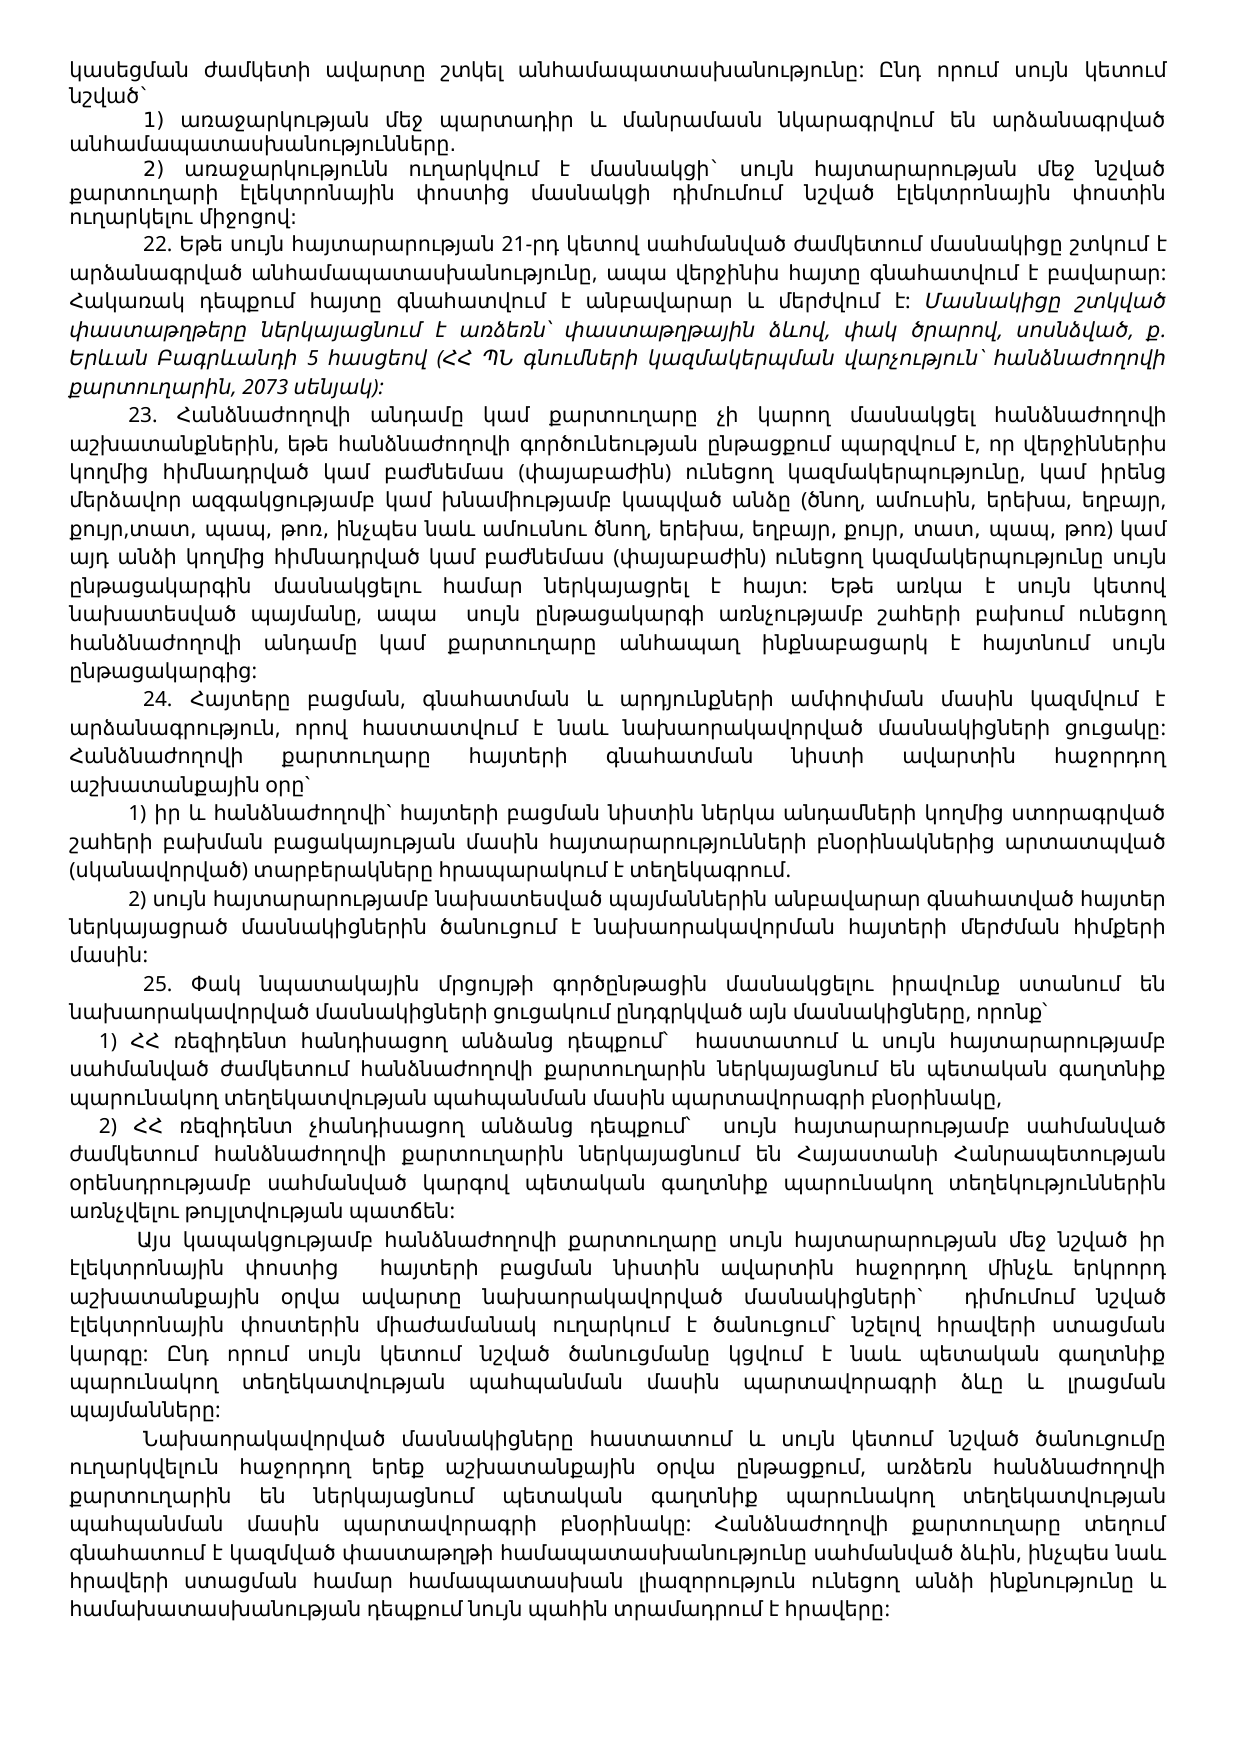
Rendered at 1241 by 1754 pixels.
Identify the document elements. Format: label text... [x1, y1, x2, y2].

text 22. Եթե սույն հայտարարության 21-րդ կետով սահմանված ժամկետում մասնակիցը շտկում է արձանագրված անհամապատասխանությունը, ապա վերջինիս հայտը գնահատվում է բավարար: Հակառակ դեպքում հայտը գնահատվում է անբավարար և մերժվում է: Մասնակիցը շտկված փաստաթղթերը ներկայացնում է առձեռն՝ փաստաթղթային ձևով, փակ ծրարով, սոսնձված, ք. Երևան Բագրևանդի 5 հասցեով (ՀՀ ՊՆ գնումների կազմակերպման վարչություն` հանձնաժողովի քարտուղարին, 2073 սենյակ): [69, 229, 1167, 400]
text 24. Հայտերը բացման, գնահատման և արդյունքների ամփոփման մասին կազմվում է արձանագրություն, որով հաստատվում է նաև նախաորակավորված մասնակիցների ցուցակը: Հանձնաժողովի քարտուղարը հայտերի գնահատման նիստի ավարտին հաջորդող աշխատանքային օրը` [69, 684, 1167, 798]
text 2) ՀՀ ռեզիդենտ չհանդիսացող անձանց դեպքում՝ սույն հայտարարությամբ սահմանված ժամկետում հանձնաժողովի քարտուղարին ներկայացնում են Հայաստանի Հանրապետության օրենսդրությամբ սահմանված կարգով պետական գաղտնիք պարունակող տեղեկություններին առնչվելու թույլտվության պատճեն: [69, 1111, 1167, 1225]
text 1) ՀՀ ռեզիդենտ հանդիսացող անձանց դեպքում՝ հաստատում և սույն հայտարարությամբ սահմանված ժամկետում հանձնաժողովի քարտուղարին ներկայացնում են պետական գաղտնիք պարունակող տեղեկատվության պահպանման մասին պարտավորագրի բնօրինակը, [69, 1026, 1167, 1111]
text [69, 56, 1167, 108]
text 23. Հանձնաժողովի անդամը կամ քարտուղարը չի կարող մասնակցել հանձնաժողովի աշխատանքներին, եթե հանձնաժողովի գործունեության ընթացքում պարզվում է, որ վերջիններիս կողմից հիմնադրված կամ բաժնեմաս (փայաբաժին) ունեցող կազմակերպությունը, կամ իրենց մերձավոր ազգակցությամբ կամ խնամիությամբ կապված անձը (ծնող, ամուսին, երեխա, եղբայր, քույր,տատ, պապ, թոռ, ինչպես նաև ամուսնու ծնող, երեխա, եղբայր, քույր, տատ, պապ, թոռ) կամ այդ անձի կողմից հիմնադրված կամ բաժնեմաս (փայաբաժին) ունեցող կազմակերպությունը սույն ընթացակարգին մասնակցելու համար ներկայացրել է հայտ: Եթե առկա է սույն կետով նախատեսված պայմանը, ապա սույն ընթացակարգի առնչությամբ շահերի բախում ունեցող հանձնաժողովի անդամը կամ քարտուղարը անհապաղ ինքնաբացարկ է հայտնում սույն ընթացակարգից: [69, 400, 1167, 684]
text 25. Փակ նպատակային մրցույթի գործընթացին մասնակցելու իրավունք ստանում են նախաորակավորված մասնակիցների ցուցակում ընդգրկված այն մասնակիցները, որոնք՝ [69, 969, 1167, 1026]
text Այս կապակցությամբ հանձնաժողովի քարտուղարը սույն հայտարարության մեջ նշված իր էլեկտրոնային փոստից հայտերի բացման նիստին ավարտին հաջորդող մինչև երկրորդ աշխատանքային օրվա ավարտը նախաորակավորված մասնակիցների` դիմումում նշված էլեկտրոնային փոստերին միաժամանակ ուղարկում է ծանուցում` նշելով հրավերի ստացման կարգը: Ընդ որում սույն կետում նշված ծանուցմանը կցվում է նաև պետական գաղտնիք պարունակող տեղեկատվության պահպանման մասին պարտավորագրի ձևը և լրացման պայմանները: [69, 1225, 1167, 1424]
text 1) առաջարկության մեջ պարտադիր և մանրամասն նկարագրվում են արձանագրված անհամապատասխանությունները. [69, 108, 1167, 157]
text 2) առաջարկությունն ուղարկվում է մասնակցի` սույն հայտարարության մեջ նշված քարտուղարի էլեկտրոնային փոստից մասնակցի դիմումում նշված էլեկտրոնային փոստին ուղարկելու միջոցով: [69, 157, 1167, 229]
text 2) սույն հայտարարությամբ նախատեսված պայմաններին անբավարար գնահատված հայտեր ներկայացրած մասնակիցներին ծանուցում է նախաորակավորման հայտերի մերժման հիմքերի մասին: [69, 884, 1167, 969]
text 1) իր և հանձնաժողովի` հայտերի բացման նիստին ներկա անդամների կողմից ստորագրված շահերի բախման բացակայության մասին հայտարարությունների բնօրինակներից արտատպված (սկանավորված) տարբերակները հրապարակում է տեղեկագրում. [69, 798, 1167, 884]
text Նախաորակավորված մասնակիցները հաստատում և սույն կետում նշված ծանուցումը ուղարկվելուն հաջորդող երեք աշխատանքային օրվա ընթացքում, առձեռն հանձնաժողովի քարտուղարին են ներկայացնում պետական գաղտնիք պարունակող տեղեկատվության պահպանման մասին պարտավորագրի բնօրինակը: Հանձնաժողովի քարտուղարը տեղում գնահատում է կազմված փաստաթղթի համապատասխանությունը սահմանված ձևին, ինչպես նաև հրավերի ստացման համար համապատասխան լիազորություն ունեցող անձի ինքնությունը և համախատասխանության դեպքում նույն պահին տրամադրում է հրավերը: [69, 1424, 1167, 1623]
